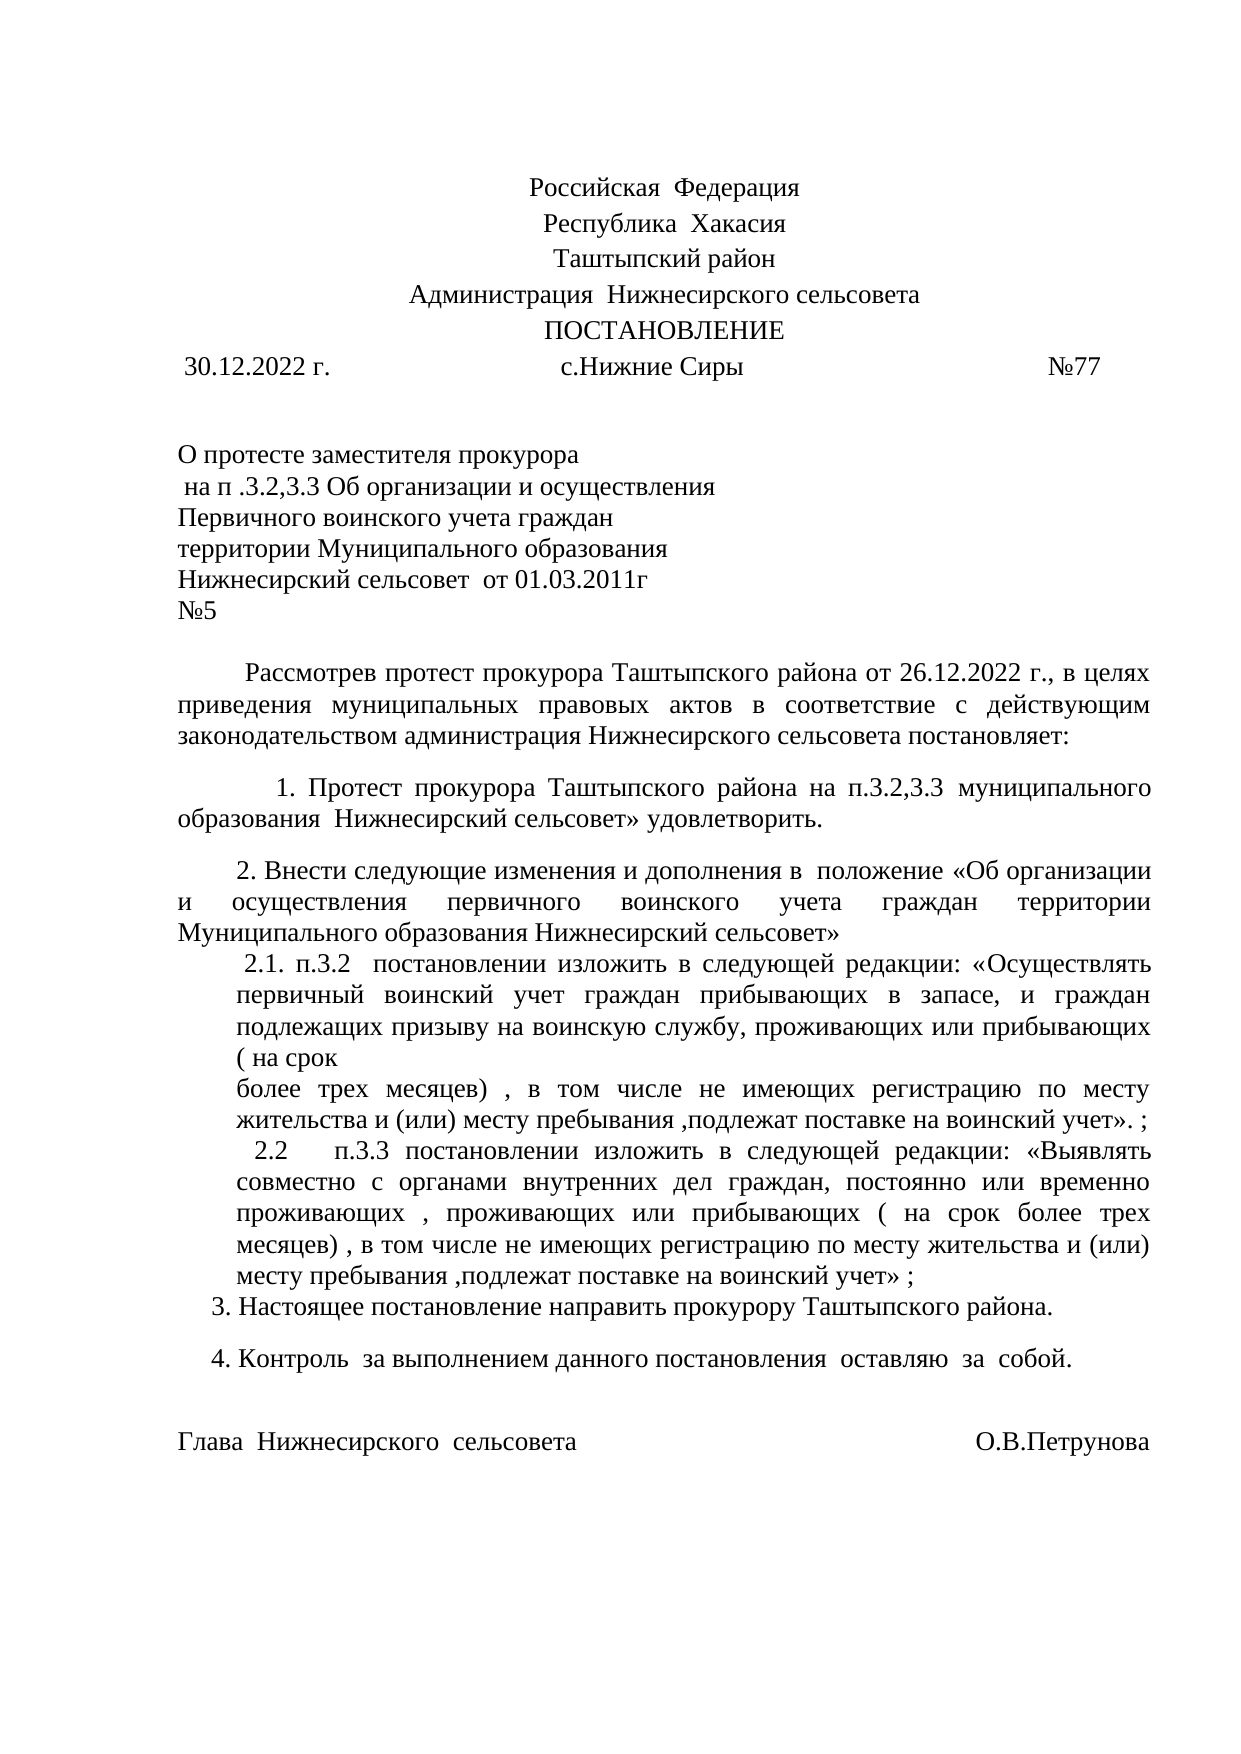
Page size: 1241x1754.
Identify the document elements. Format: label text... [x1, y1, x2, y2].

text Рассмотрев протест прокурора Таштыпского района от 26.12.2022 г., в целях приведения муниципальных правовых актов в соответствие с действующим законодательством администрация Нижнесирского сельсовета постановляет: [177, 657, 1152, 750]
text территории Муниципального образования [177, 532, 1152, 563]
text 2.1. п.3.2 постановлении изложить в следующей редакции: «Осуществлять первичный воинский учет граждан прибывающих в запасе, и граждан подлежащих призыву на воинскую службу, проживающих или прибывающих ( на срок [177, 947, 1152, 1072]
text 1. Протест прокурора Таштыпского района на п.3.2,3.3 муниципального образования Нижнесирский сельсовет» удовлетворить. [177, 771, 1152, 833]
text Глава Нижнесирского сельсовета О.В.Петрунова [177, 1425, 1152, 1456]
text №5 [177, 594, 1152, 625]
text на п .3.2,3.3 Об организации и осуществления [177, 470, 1152, 501]
text Республика Хакасия [177, 207, 1152, 238]
text 2.2 п.3.3 постановлении изложить в следующей редакции: «Выявлять совместно с органами внутренних дел граждан, постоянно или временно проживающих , проживающих или прибывающих ( на срок более трех месяцев) , в том числе не имеющих регистрацию по месту жительства и (или) месту пребывания ,подлежат поставке на воинский учет» ; [177, 1134, 1152, 1290]
text ПОСТАНОВЛЕНИЕ [177, 314, 1152, 345]
text 2. Внести следующие изменения и дополнения в положение «Об организации и осуществления первичного воинского учета граждан территории Муниципального образования Нижнесирский сельсовет» [177, 854, 1152, 947]
text Первичного воинского учета граждан [177, 501, 1152, 532]
text Администрация Нижнесирского сельсовета [177, 278, 1152, 309]
text Нижнесирский сельсовет от 01.03.2011г [177, 563, 1152, 594]
text 4. Контроль за выполнением данного постановления оставляю за собой. [177, 1342, 1152, 1373]
text более трех месяцев) , в том числе не имеющих регистрацию по месту жительства и (или) месту пребывания ,подлежат поставке на воинский учет». ; [236, 1072, 1152, 1134]
text Таштыпский район [177, 243, 1152, 274]
text Российская Федерация [177, 171, 1152, 202]
text 30.12.2022 г. с.Нижние Сиры №77 [177, 350, 1152, 381]
text 3. Настоящее постановление направить прокурору Таштыпского района. [177, 1290, 1152, 1321]
text О протесте заместителя прокурора [177, 438, 1152, 470]
